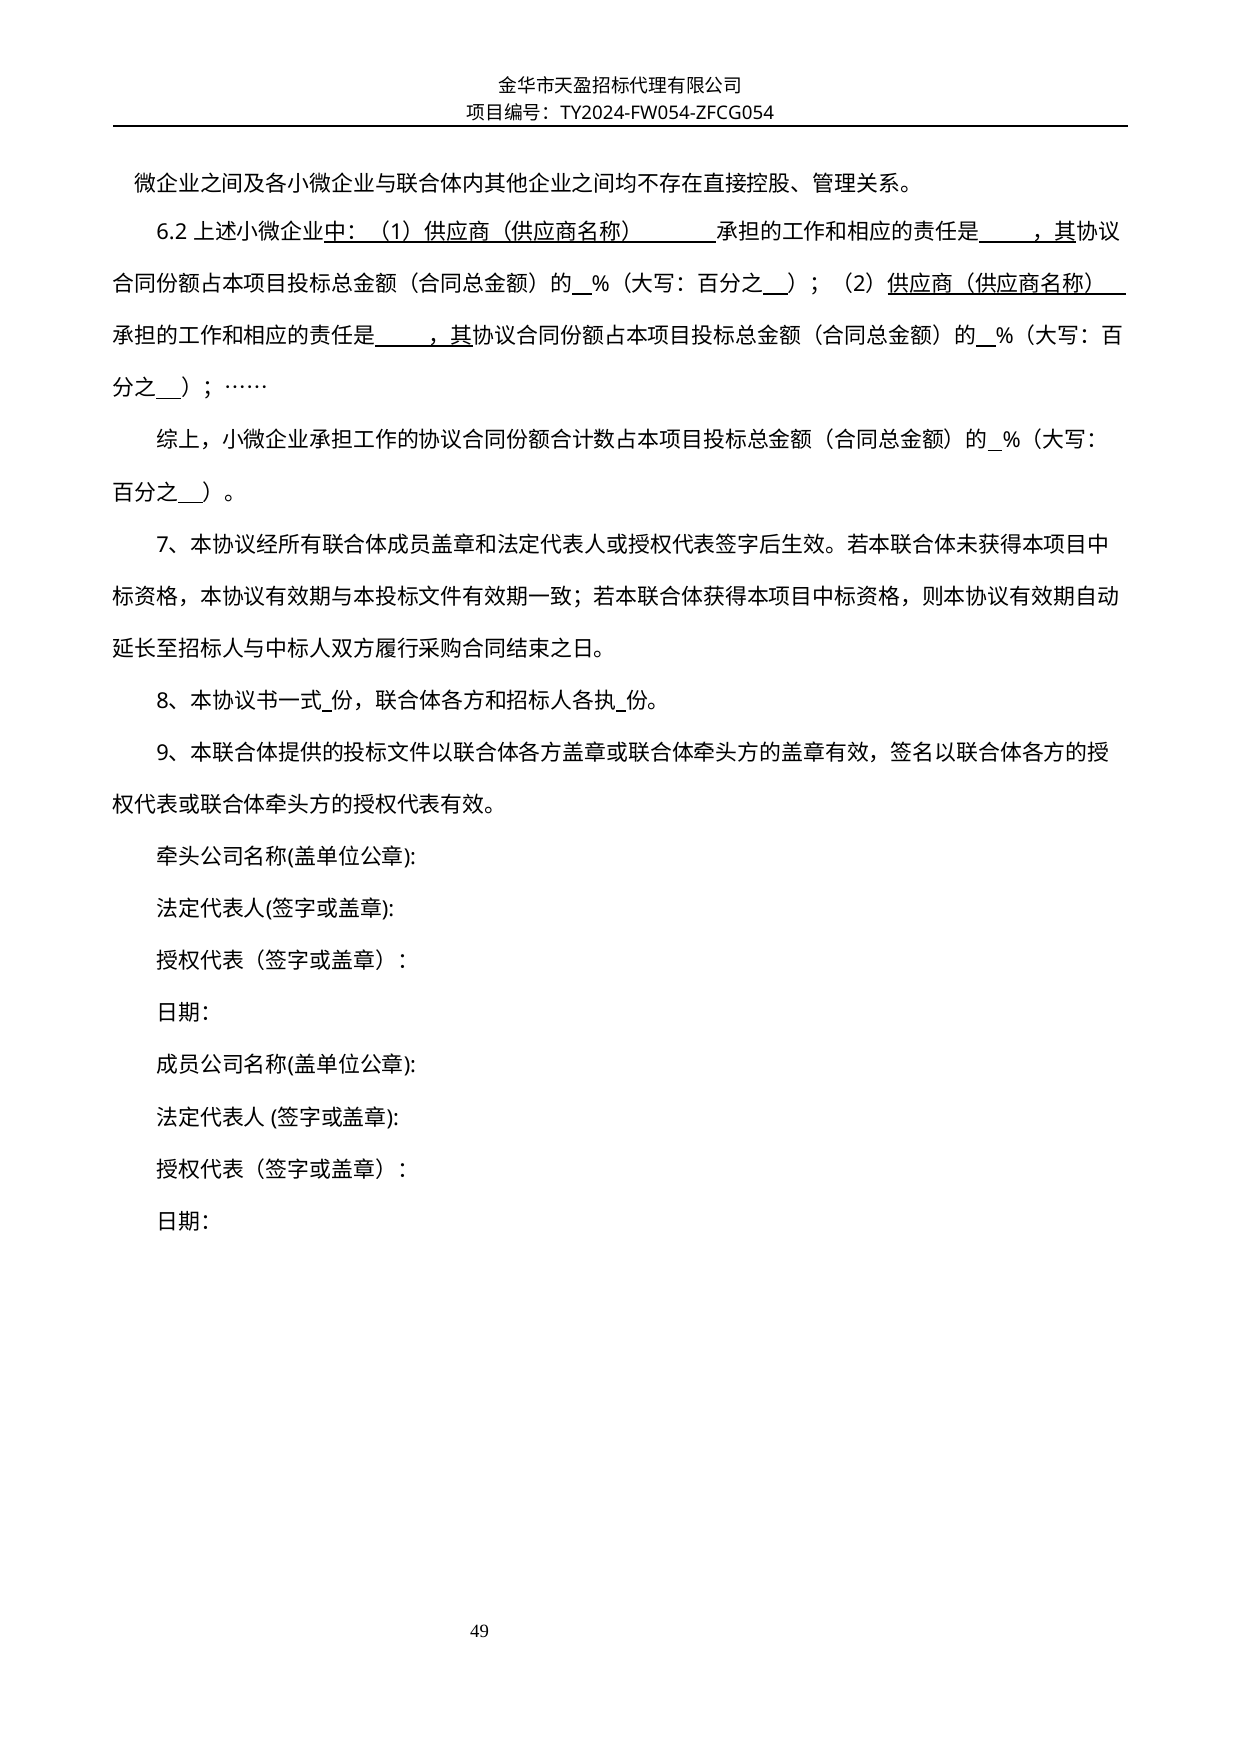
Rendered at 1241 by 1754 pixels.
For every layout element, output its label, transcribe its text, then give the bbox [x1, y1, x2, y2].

text 6.2 上述小微企业中：（1）供应商（供应商名称） 承担的工作和相应的责任是 ，其协议合同份额占本项目投标总金额（合同总金额）的 %（大写：百分之 ）；（2）供应商（供应商名称） 承担的工作和相应的责任是 ，其协议合同份额占本项目投标总金额（合同总金额）的 %（大写：百分之 ）；…… [112, 198, 1128, 406]
text 8、本协议书一式 份，联合体各方和招标人各执 份。 [112, 667, 1128, 719]
text 综上，小微企业承担工作的协议合同份额合计数占本项目投标总金额（合同总金额）的 %（大写：百分之 ）。 [112, 406, 1128, 510]
text 日期： [112, 979, 1128, 1031]
text 牵头公司名称(盖单位公章): [112, 823, 1128, 875]
text 法定代表人 (签字或盖章): [112, 1083, 1128, 1135]
text 7、本协议经所有联合体成员盖章和法定代表人或授权代表签字后生效。若本联合体未获得本项目中标资格，本协议有效期与本投标文件有效期一致；若本联合体获得本项目中标资格，则本协议有效期自动延长至招标人与中标人双方履行采购合同结束之日。 [112, 510, 1128, 667]
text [134, 150, 1128, 198]
text 9、本联合体提供的投标文件以联合体各方盖章或联合体牵头方的盖章有效，签名以联合体各方的授权代表或联合体牵头方的授权代表有效。 [112, 719, 1128, 823]
text 成员公司名称(盖单位公章): [112, 1031, 1128, 1083]
text 授权代表（签字或盖章）： [112, 927, 1128, 979]
text 日期： [112, 1187, 1128, 1239]
text 授权代表（签字或盖章）： [112, 1135, 1128, 1187]
text 法定代表人(签字或盖章): [112, 875, 1128, 927]
